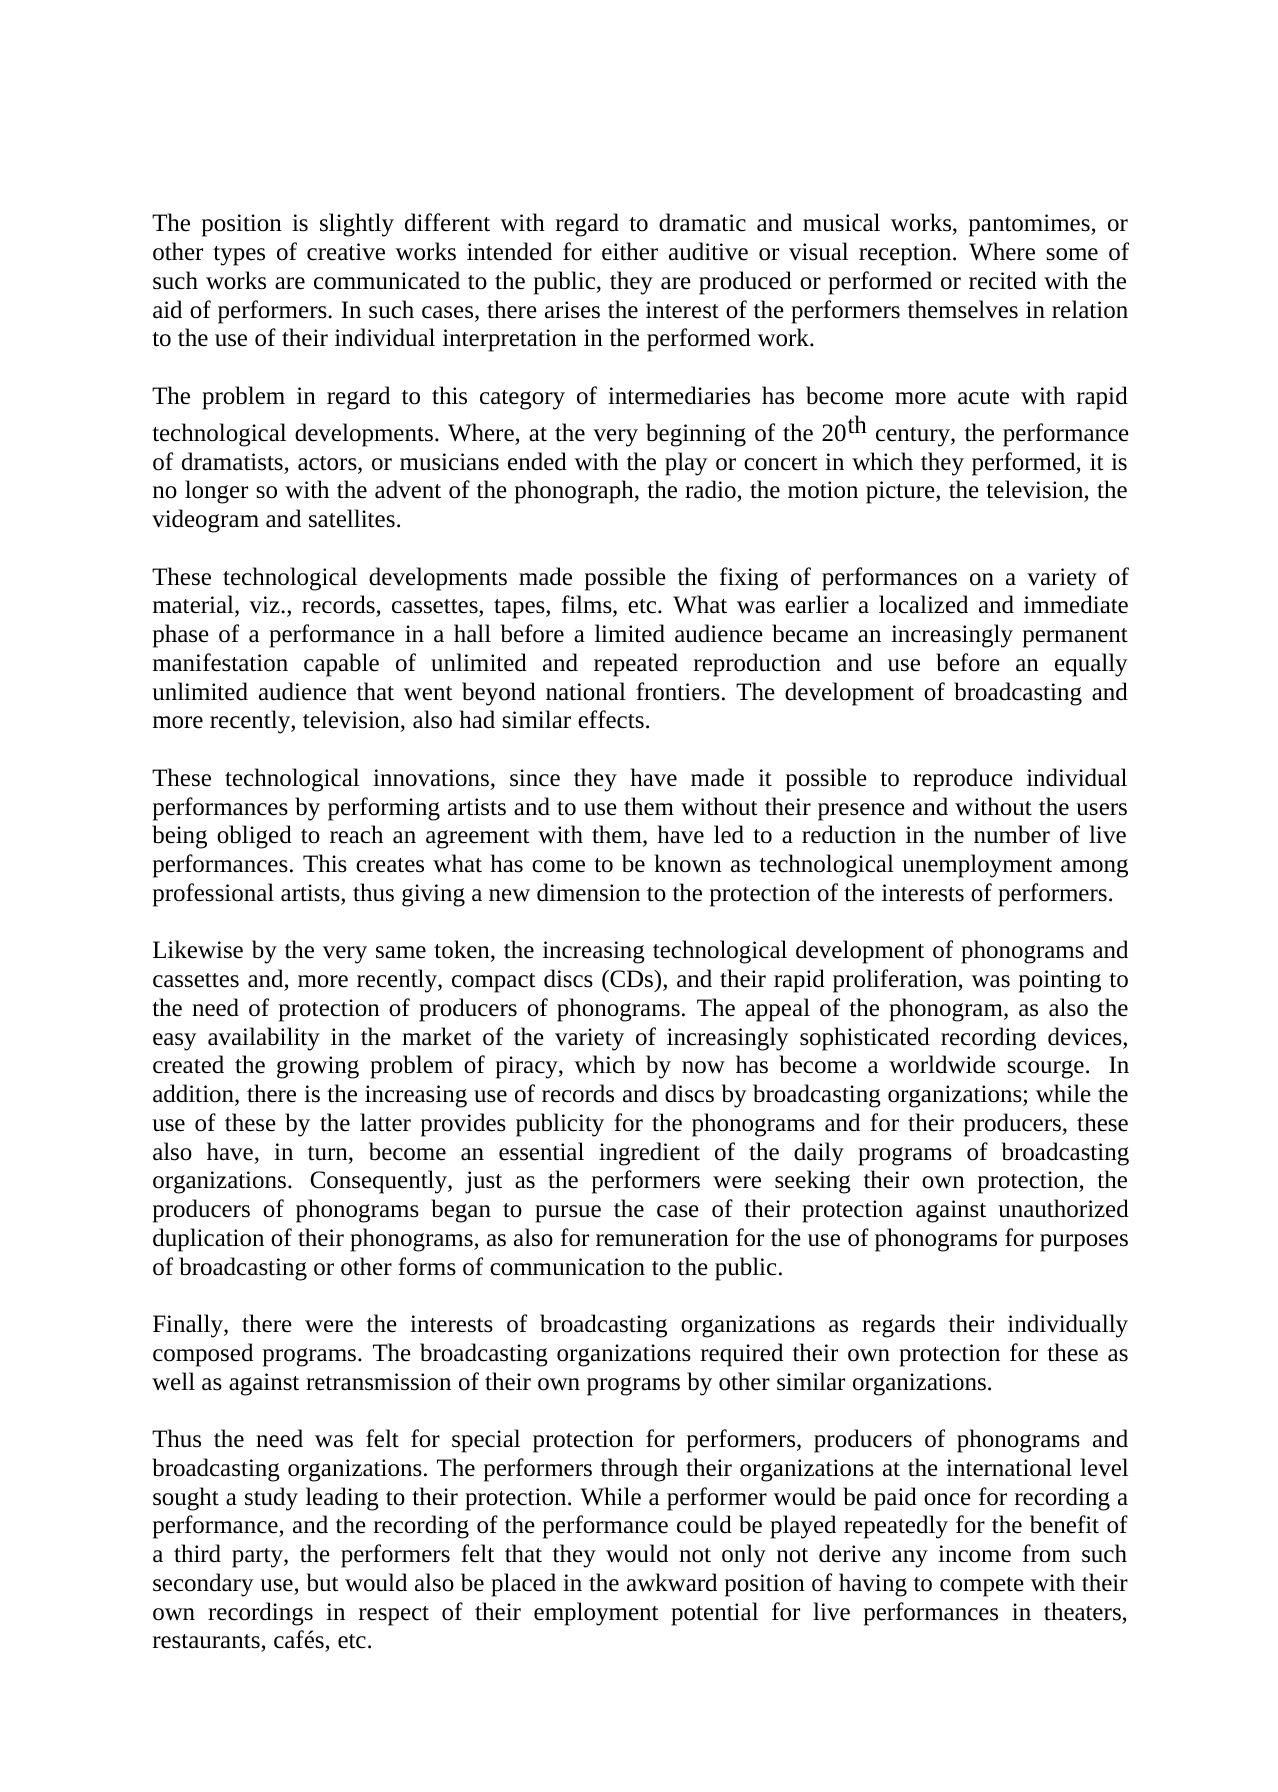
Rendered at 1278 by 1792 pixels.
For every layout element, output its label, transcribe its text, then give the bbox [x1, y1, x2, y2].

text Finally, there were the interests of broadcasting organizations as regards their individually composed programs. The broadcasting organizations required their own protection for these as well as against retransmission of their own programs by other similar organizations. [152, 1309, 1129, 1396]
text These technological innovations, since they have made it possible to reproduce individual performances by performing artists and to use them without their presence and without the users being obliged to reach an agreement with them, have led to a reduction in the number of live performances. This creates what has come to be known as technological unemployment among professional artists, thus giving a new dimension to the protection of the interests of performers. [152, 763, 1129, 907]
text Likewise by the very same token, the increasing technological development of phonograms and cassettes and, more recently, compact discs (CDs), and their rapid proliferation, was pointing to the need of protection of producers of phonograms. The appeal of the phonogram, as also the easy availability in the market of the variety of increasingly sophisticated recording devices, created the growing problem of piracy, which by now has become a worldwide scourge. In addition, there is the increasing use of records and discs by broadcasting organizations; while the use of these by the latter provides publicity for the phonograms and for their producers, these also have, in turn, become an essential ingredient of the daily programs of broadcasting organizations. Consequently, just as the performers were seeking their own protection, the producers of phonograms began to pursue the case of their protection against unauthorized duplication of their phonograms, as also for remuneration for the use of phonograms for purposes of broadcasting or other forms of communication to the public. [152, 936, 1129, 1281]
text The position is slightly different with regard to dramatic and musical works, pantomimes, or other types of creative works intended for either auditive or visual reception. Where some of such works are communicated to the public, they are produced or performed or recited with the aid of performers. In such cases, there arises the interest of the performers themselves in relation to the use of their individual interpretation in the performed work. [152, 208, 1129, 352]
text The problem in regard to this category of intermediaries has become more acute with rapid technological developments. Where, at the very beginning of the 20th century, the performance of dramatists, actors, or musicians ended with the play or concert in which they performed, it is no longer so with the advent of the phonograph, the radio, the motion picture, the television, the videogram and satellites. [152, 381, 1129, 533]
text These technological developments made possible the fixing of performances on a variety of material, viz., records, cassettes, tapes, films, etc. What was earlier a localized and immediate phase of a performance in a hall before a limited audience became an increasingly permanent manifestation capable of unlimited and repeated reproduction and use before an equally unlimited audience that went beyond national frontiers. The development of broadcasting and more recently, television, also had similar effects. [152, 562, 1129, 734]
text Thus the need was felt for special protection for performers, producers of phonograms and broadcasting organizations. The performers through their organizations at the international level sought a study leading to their protection. While a performer would be paid once for recording a performance, and the recording of the performance could be played repeatedly for the benefit of a third party, the performers felt that they would not only not derive any income from such secondary use, but would also be placed in the awkward position of having to compete with their own recordings in respect of their employment potential for live performances in theaters, restaurants, cafés, etc. [152, 1424, 1129, 1654]
